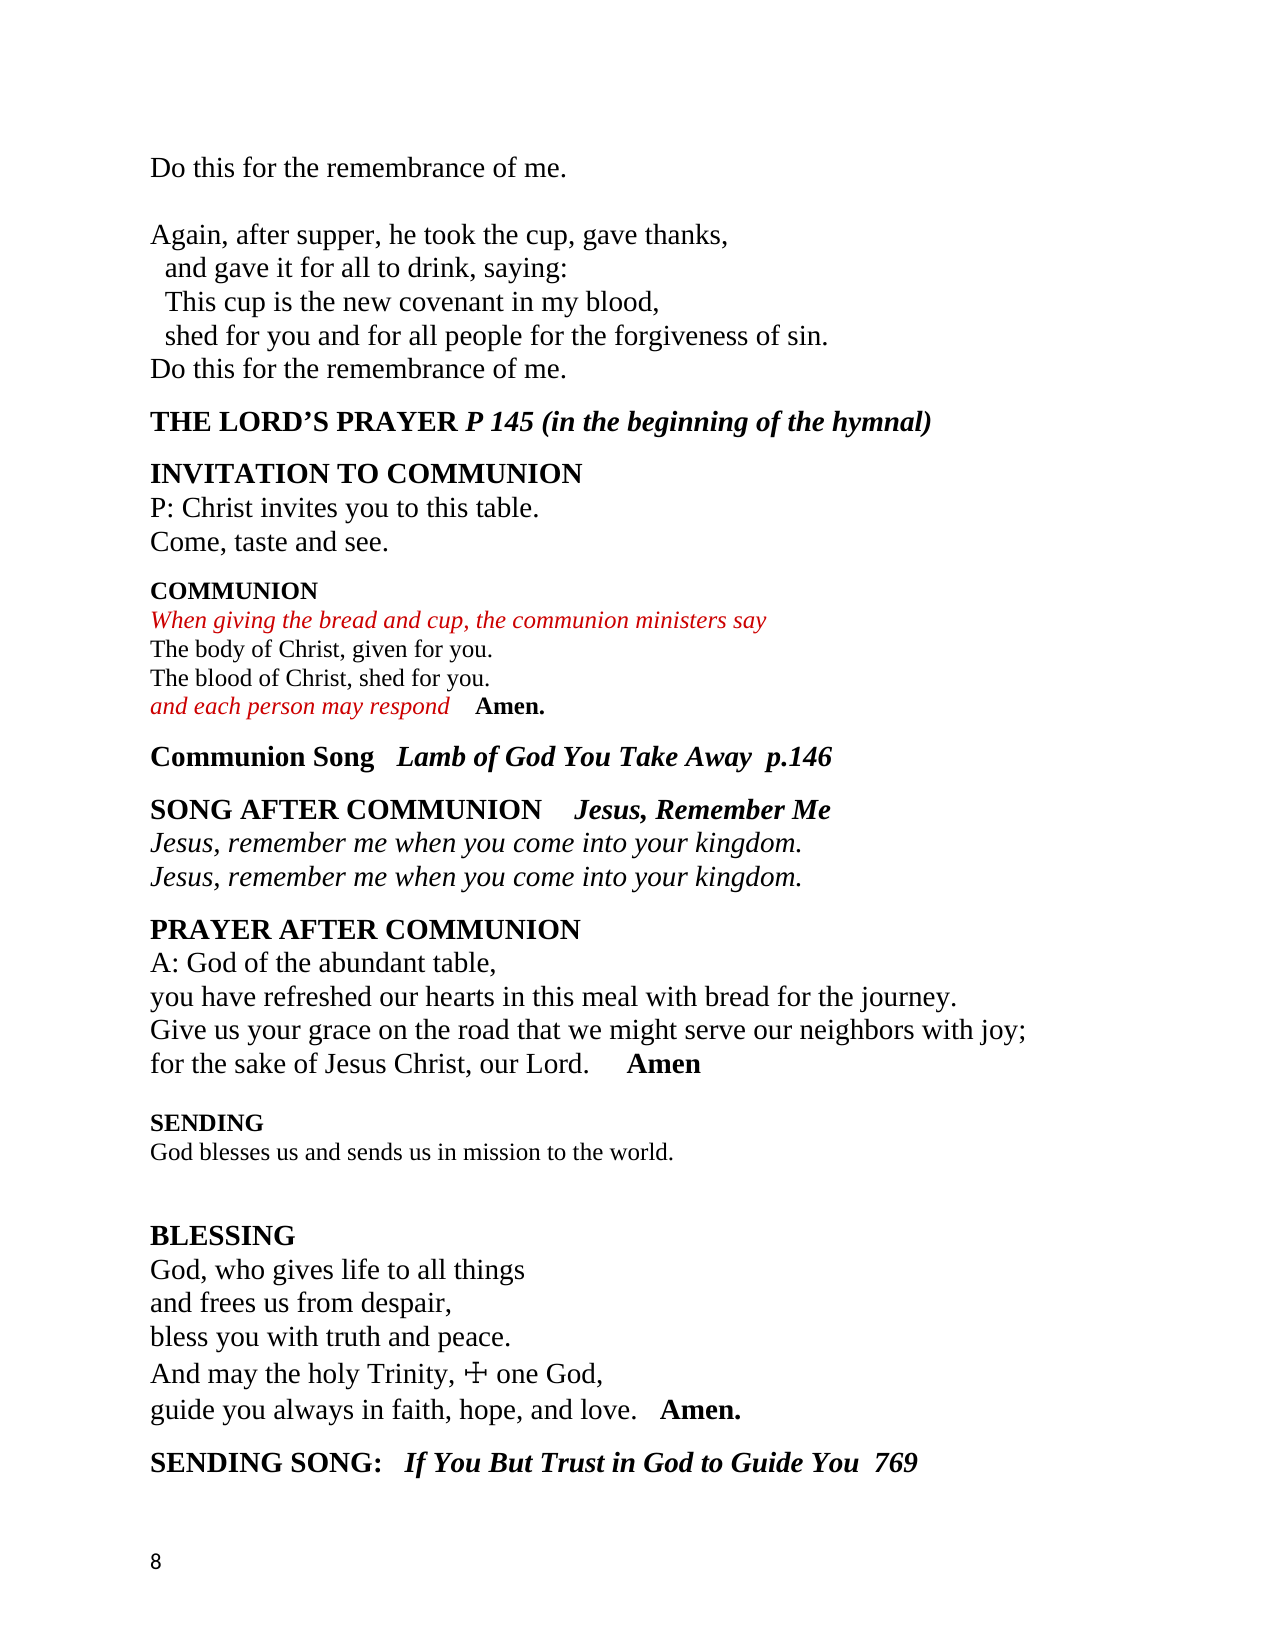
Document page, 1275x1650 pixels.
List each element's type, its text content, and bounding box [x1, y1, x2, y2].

text The blood of Christ, shed for you. [150, 663, 1125, 691]
text When giving the bread and cup, the communion ministers say [150, 605, 1125, 634]
text THE LORD’S PRAYER P 145 (in the beginning of the hymnal) [150, 404, 1125, 437]
text guide you always in faith, hope, and love. Amen. [150, 1392, 1125, 1426]
text Communion [150, 576, 1125, 605]
text Do this for the remembrance of me. [150, 150, 1125, 183]
text and gave it for all to drink, saying: [150, 251, 1125, 284]
text Jesus, remember me when you come into your kingdom. Jesus, remember me when you come into your kingdom. [150, 826, 1125, 893]
text Come, taste and see. [150, 524, 1125, 557]
text P: Christ invites you to this table. [150, 490, 1125, 524]
text Sending [150, 1108, 1125, 1137]
text God blesses us and sends us in mission to the world. [150, 1137, 1125, 1166]
text Do this for the remembrance of me. [150, 351, 1125, 385]
text A: God of the abundant table, [150, 945, 1125, 979]
text And may the holy Trinity, ☩ one God, [150, 1353, 1125, 1392]
text The body of Christ, given for you. [150, 634, 1125, 663]
text Invitation to Communion [150, 457, 1125, 490]
text This cup is the new covenant in my blood, [150, 284, 1125, 318]
text Song after Communion Jesus, Remember Me [150, 792, 1125, 826]
text Communion Song Lamb of God You Take Away p.146 [150, 739, 1125, 773]
text Blessing [150, 1218, 1125, 1252]
text you have refreshed our hearts in this meal with bread for the journey. [150, 979, 1125, 1012]
text and each person may respond Amen. [150, 691, 1125, 720]
text and frees us from despair, [150, 1286, 1125, 1319]
text shed for you and for all people for the forgiveness of sin. [150, 318, 1125, 351]
text Again, after supper, he took the cup, gave thanks, [150, 217, 1125, 251]
text bless you with truth and peace. [150, 1319, 1125, 1353]
text Give us your grace on the road that we might serve our neighbors with joy; [150, 1012, 1125, 1046]
text Sending Song: If You But Trust in God to Guide You 769 [150, 1445, 1125, 1479]
text Prayer after Communion [150, 912, 1125, 945]
text for the sake of Jesus Christ, our Lord. Amen [150, 1046, 1125, 1079]
text God, who gives life to all things [150, 1252, 1125, 1286]
